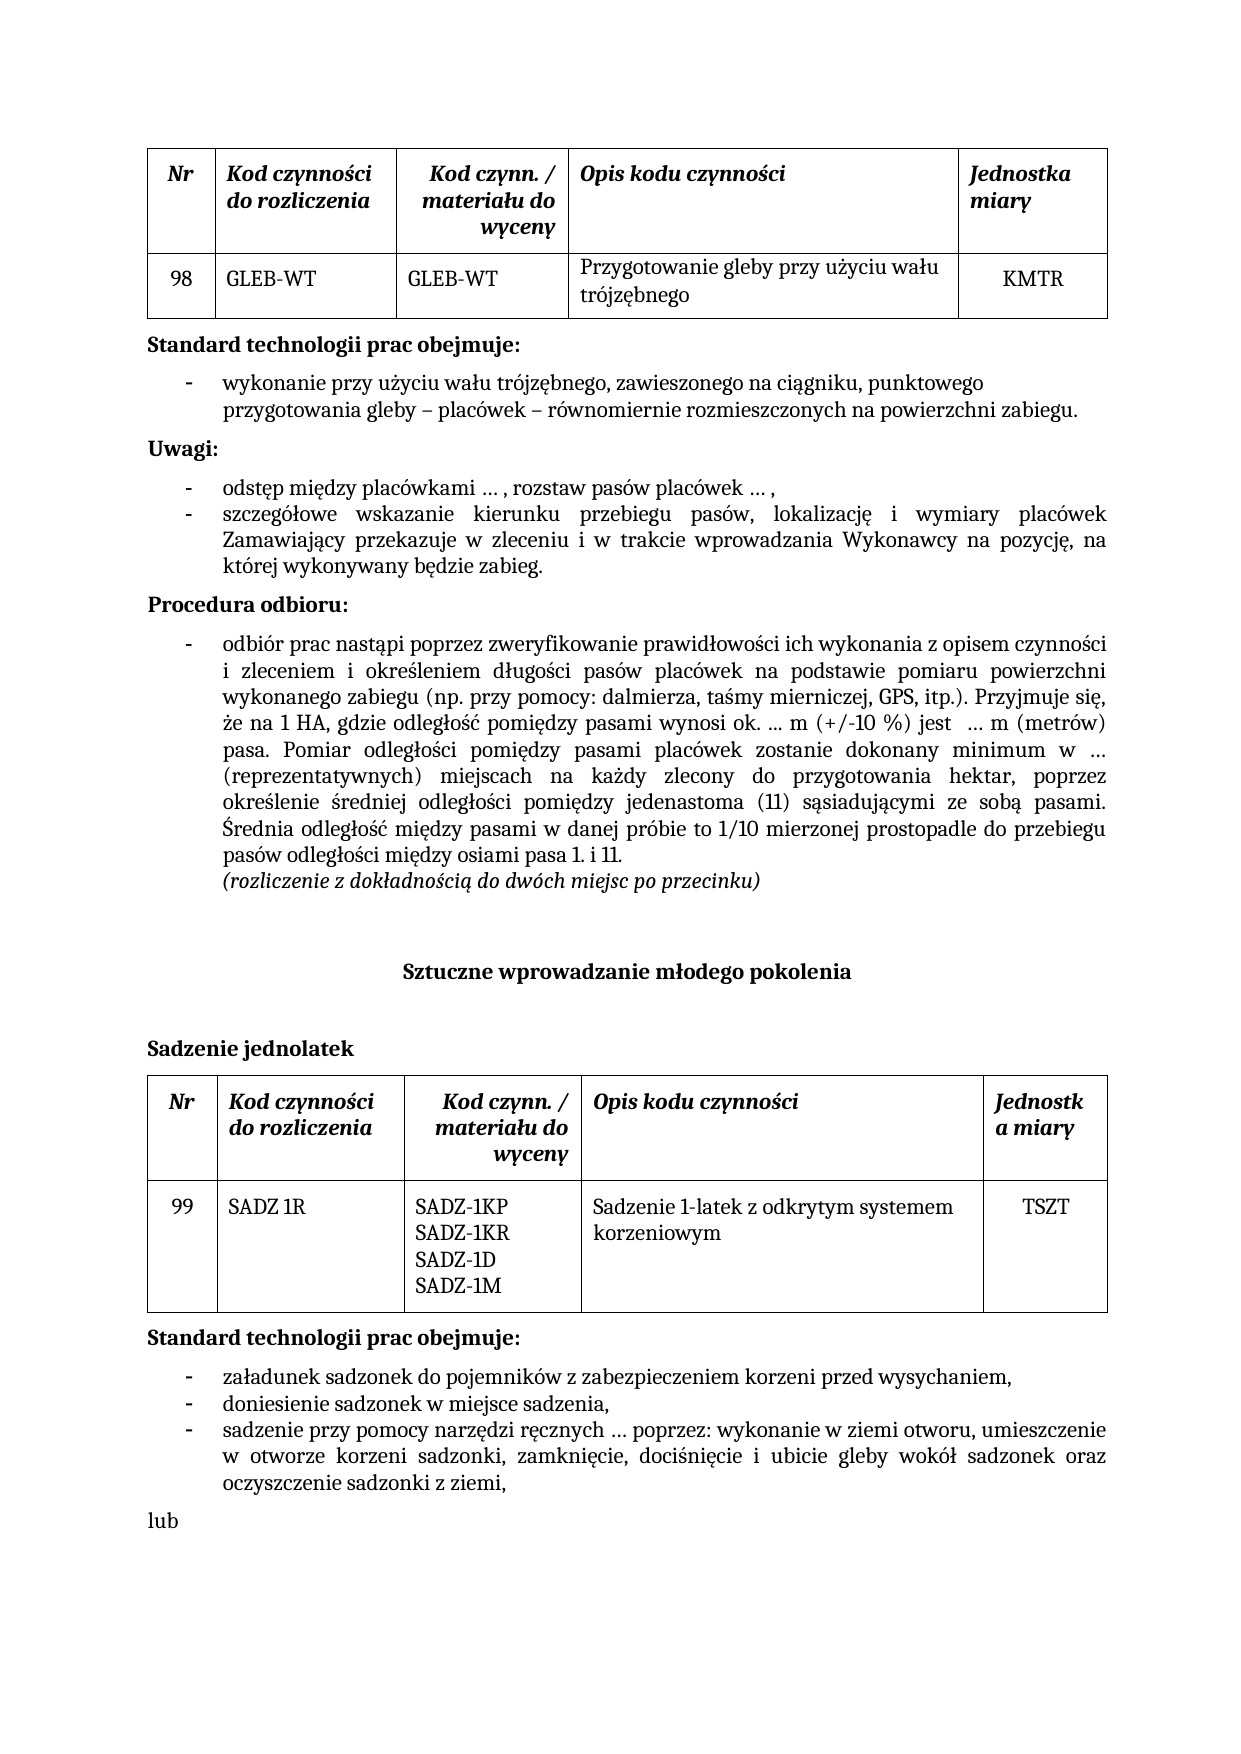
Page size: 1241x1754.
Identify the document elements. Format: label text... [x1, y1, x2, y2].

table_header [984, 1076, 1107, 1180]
text Standard technologii prac obejmuje: [148, 331, 1107, 358]
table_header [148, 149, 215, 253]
text Sadzenie jednolatek [148, 1036, 1107, 1062]
list załadunek sadzonek do pojemników z zabezpieczeniem korzeni przed wysychaniem, [185, 1364, 1107, 1390]
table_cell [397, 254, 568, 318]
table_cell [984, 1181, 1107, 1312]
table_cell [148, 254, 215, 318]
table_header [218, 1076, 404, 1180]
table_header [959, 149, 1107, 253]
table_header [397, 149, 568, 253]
text Standard technologii prac obejmuje: [148, 1325, 1107, 1351]
list wykonanie przy użyciu wału trójzębnego, zawieszonego na ciągniku, punktowego przygotowania gleby – placówek – równomiernie rozmieszczonych na powierzchni zabiegu. [185, 370, 1107, 423]
list doniesienie sadzonek w miejsce sadzenia, [185, 1390, 1107, 1417]
list odstęp między placówkami … , rozstaw pasów placówek … , [185, 474, 1107, 501]
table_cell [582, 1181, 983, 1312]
text lub [148, 1508, 1107, 1534]
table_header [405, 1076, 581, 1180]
text Uwagi: [148, 435, 1107, 462]
list odbiór prac nastąpi poprzez zweryfikowanie prawidłowości ich wykonania z opisem czynności i zleceniem i określeniem długości pasów placówek na podstawie pomiaru powierzchni wykonanego zabiegu (np. przy pomocy: dalmierza, taśmy mierniczej, GPS, itp.). Przyjmuje się, że na 1 HA, gdzie odległość pomiędzy pasami wynosi ok. ... m (+/-10 %) jest … m (metrów) pasa. Pomiar odległości pomiędzy pasami placówek zostanie dokonany minimum w … (reprezentatywnych) miejscach na każdy zlecony do przygotowania hektar, poprzez określenie średniej odległości pomiędzy jedenastoma (11) sąsiadującymi ze sobą pasami. Średnia odległość między pasami w danej próbie to 1/10 mierzonej prostopadle do przebiegu pasów odległości między osiami pasa 1. i 11. [185, 631, 1107, 868]
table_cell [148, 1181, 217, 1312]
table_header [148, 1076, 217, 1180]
text (rozliczenie z dokładnością do dwóch miejsc po przecinku) [148, 868, 1107, 894]
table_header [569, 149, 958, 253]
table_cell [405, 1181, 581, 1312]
text Sztuczne wprowadzanie młodego pokolenia [148, 958, 1107, 985]
list szczegółowe wskazanie kierunku przebiegu pasów, lokalizację i wymiary placówek Zamawiający przekazuje w zleceniu i w trakcie wprowadzania Wykonawcy na pozycję, na której wykonywany będzie zabieg. [185, 501, 1107, 580]
list sadzenie przy pomocy narzędzi ręcznych … poprzez: wykonanie w ziemi otworu, umieszczenie w otworze korzeni sadzonki, zamknięcie, dociśnięcie i ubicie gleby wokół sadzonek oraz oczyszczenie sadzonki z ziemi, [185, 1417, 1107, 1496]
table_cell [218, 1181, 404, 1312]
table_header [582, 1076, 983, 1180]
text Procedura odbioru: [148, 592, 1107, 618]
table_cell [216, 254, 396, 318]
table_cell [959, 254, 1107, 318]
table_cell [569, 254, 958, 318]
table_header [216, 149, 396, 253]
